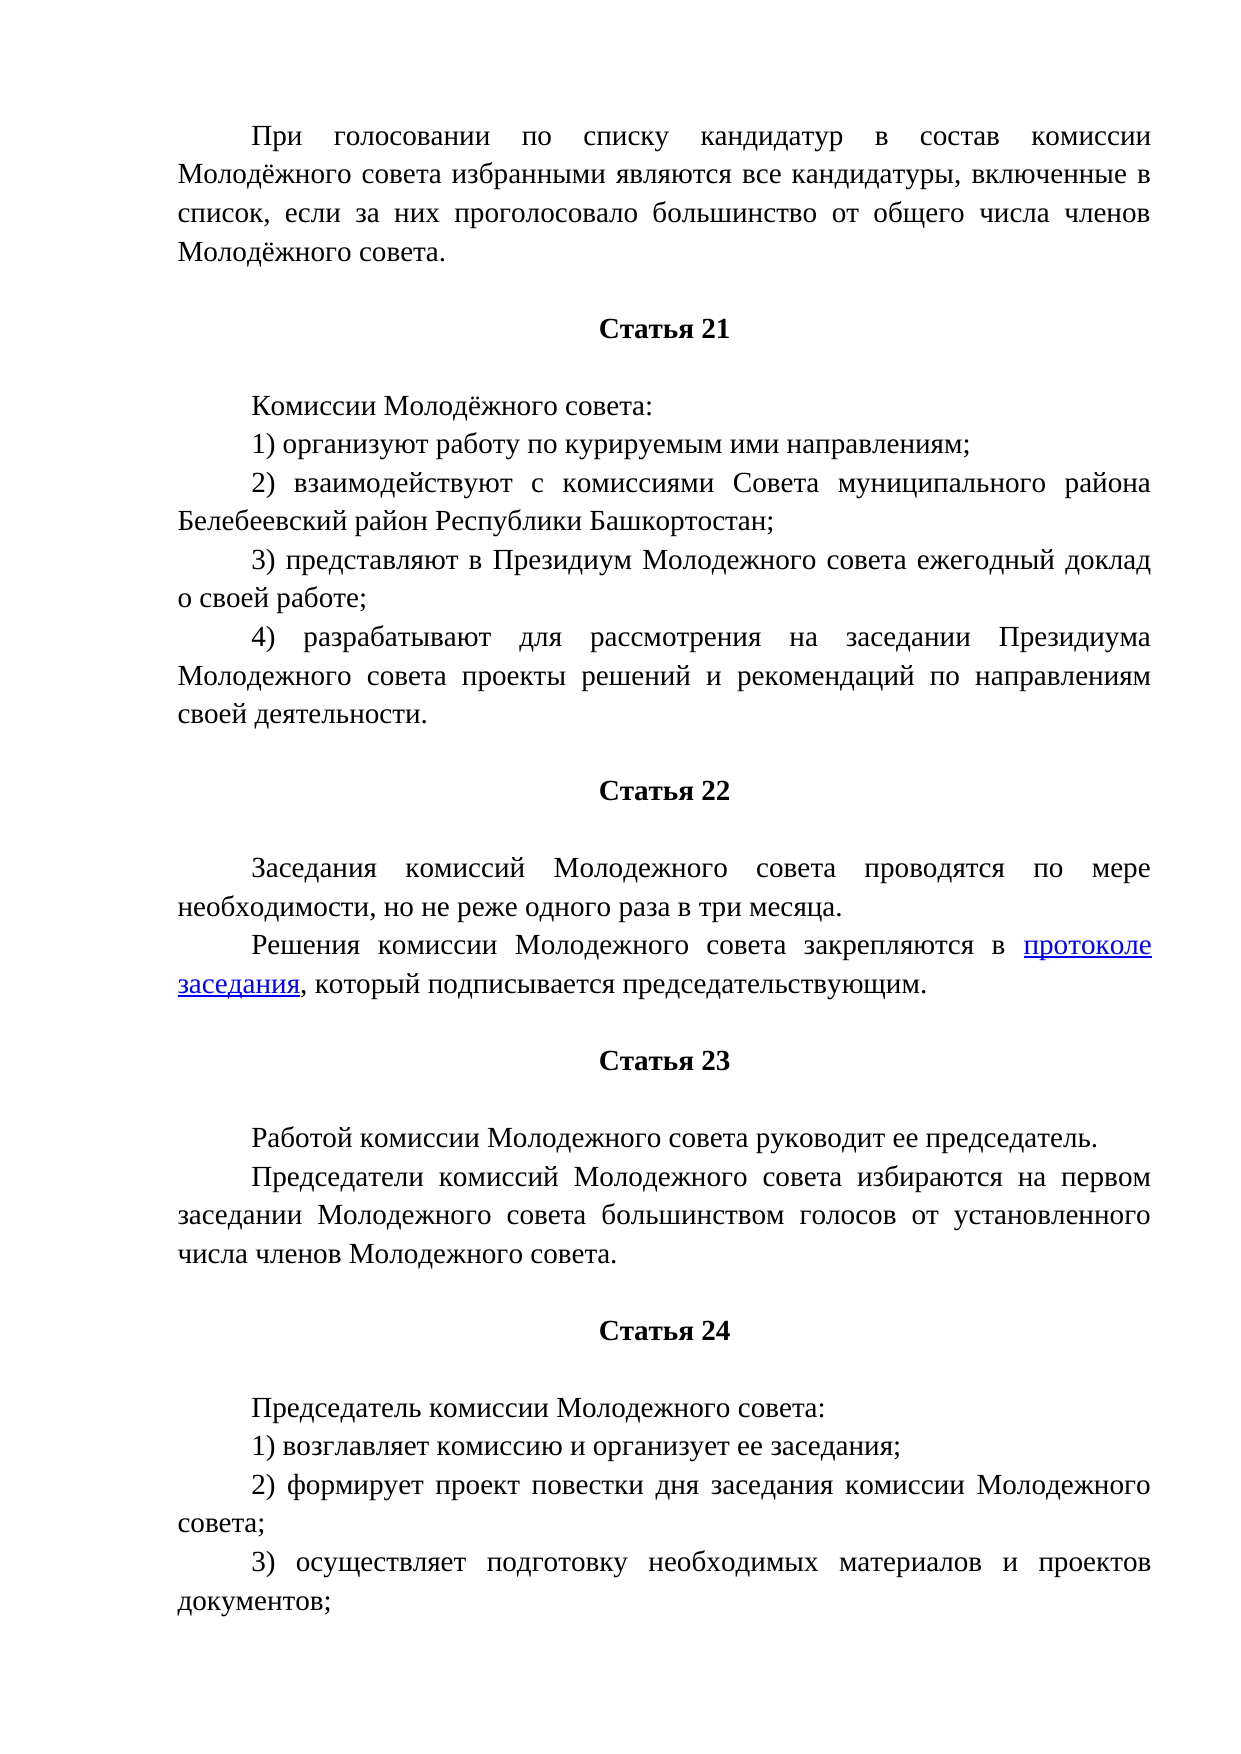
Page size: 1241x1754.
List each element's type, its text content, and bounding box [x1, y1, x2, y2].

text Решения комиссии Молодежного совета закрепляются в протоколе заседания, который подписывается председательствующим. [177, 927, 1152, 999]
text Председатели комиссий Молодежного совета избираются на первом заседании Молодежного совета большинством голосов от установленного числа членов Молодежного совета. [177, 1159, 1152, 1269]
text Работой комиссии Молодежного совета руководит ее председатель. [177, 1120, 1152, 1154]
text 3) осуществляет подготовку необходимых материалов и проектов документов; [177, 1544, 1152, 1616]
text 1) возглавляет комиссию и организует ее заседания; [177, 1428, 1152, 1462]
text Заседания комиссий Молодежного совета проводятся по мере необходимости, но не реже одного раза в три месяца. [177, 850, 1152, 922]
text Статья 22 [177, 773, 1152, 807]
text Председатель комиссии Молодежного совета: [177, 1390, 1152, 1423]
text Статья 21 [177, 311, 1152, 344]
text Статья 23 [177, 1043, 1152, 1077]
text При голосовании по списку кандидатур в состав комиссии Молодёжного совета избранными являются все кандидатуры, включенные в список, если за них проголосовало большинство от общего числа членов Молодёжного совета. [177, 118, 1152, 267]
text 3) представляют в Президиум Молодежного совета ежегодный доклад о своей работе; [177, 542, 1152, 614]
text Статья 24 [177, 1313, 1152, 1346]
text 2) взаимодействуют с комиссиями Совета муниципального района Белебеевский район Республики Башкортостан; [177, 465, 1152, 537]
text 4) разрабатывают для рассмотрения на заседании Президиума Молодежного совета проекты решений и рекомендаций по направлениям своей деятельности. [177, 619, 1152, 730]
text Комиссии Молодёжного совета: [177, 388, 1152, 421]
text 1) организуют работу по курируемым ими направлениям; [177, 426, 1152, 460]
text 2) формирует проект повестки дня заседания комиссии Молодежного совета; [177, 1467, 1152, 1539]
